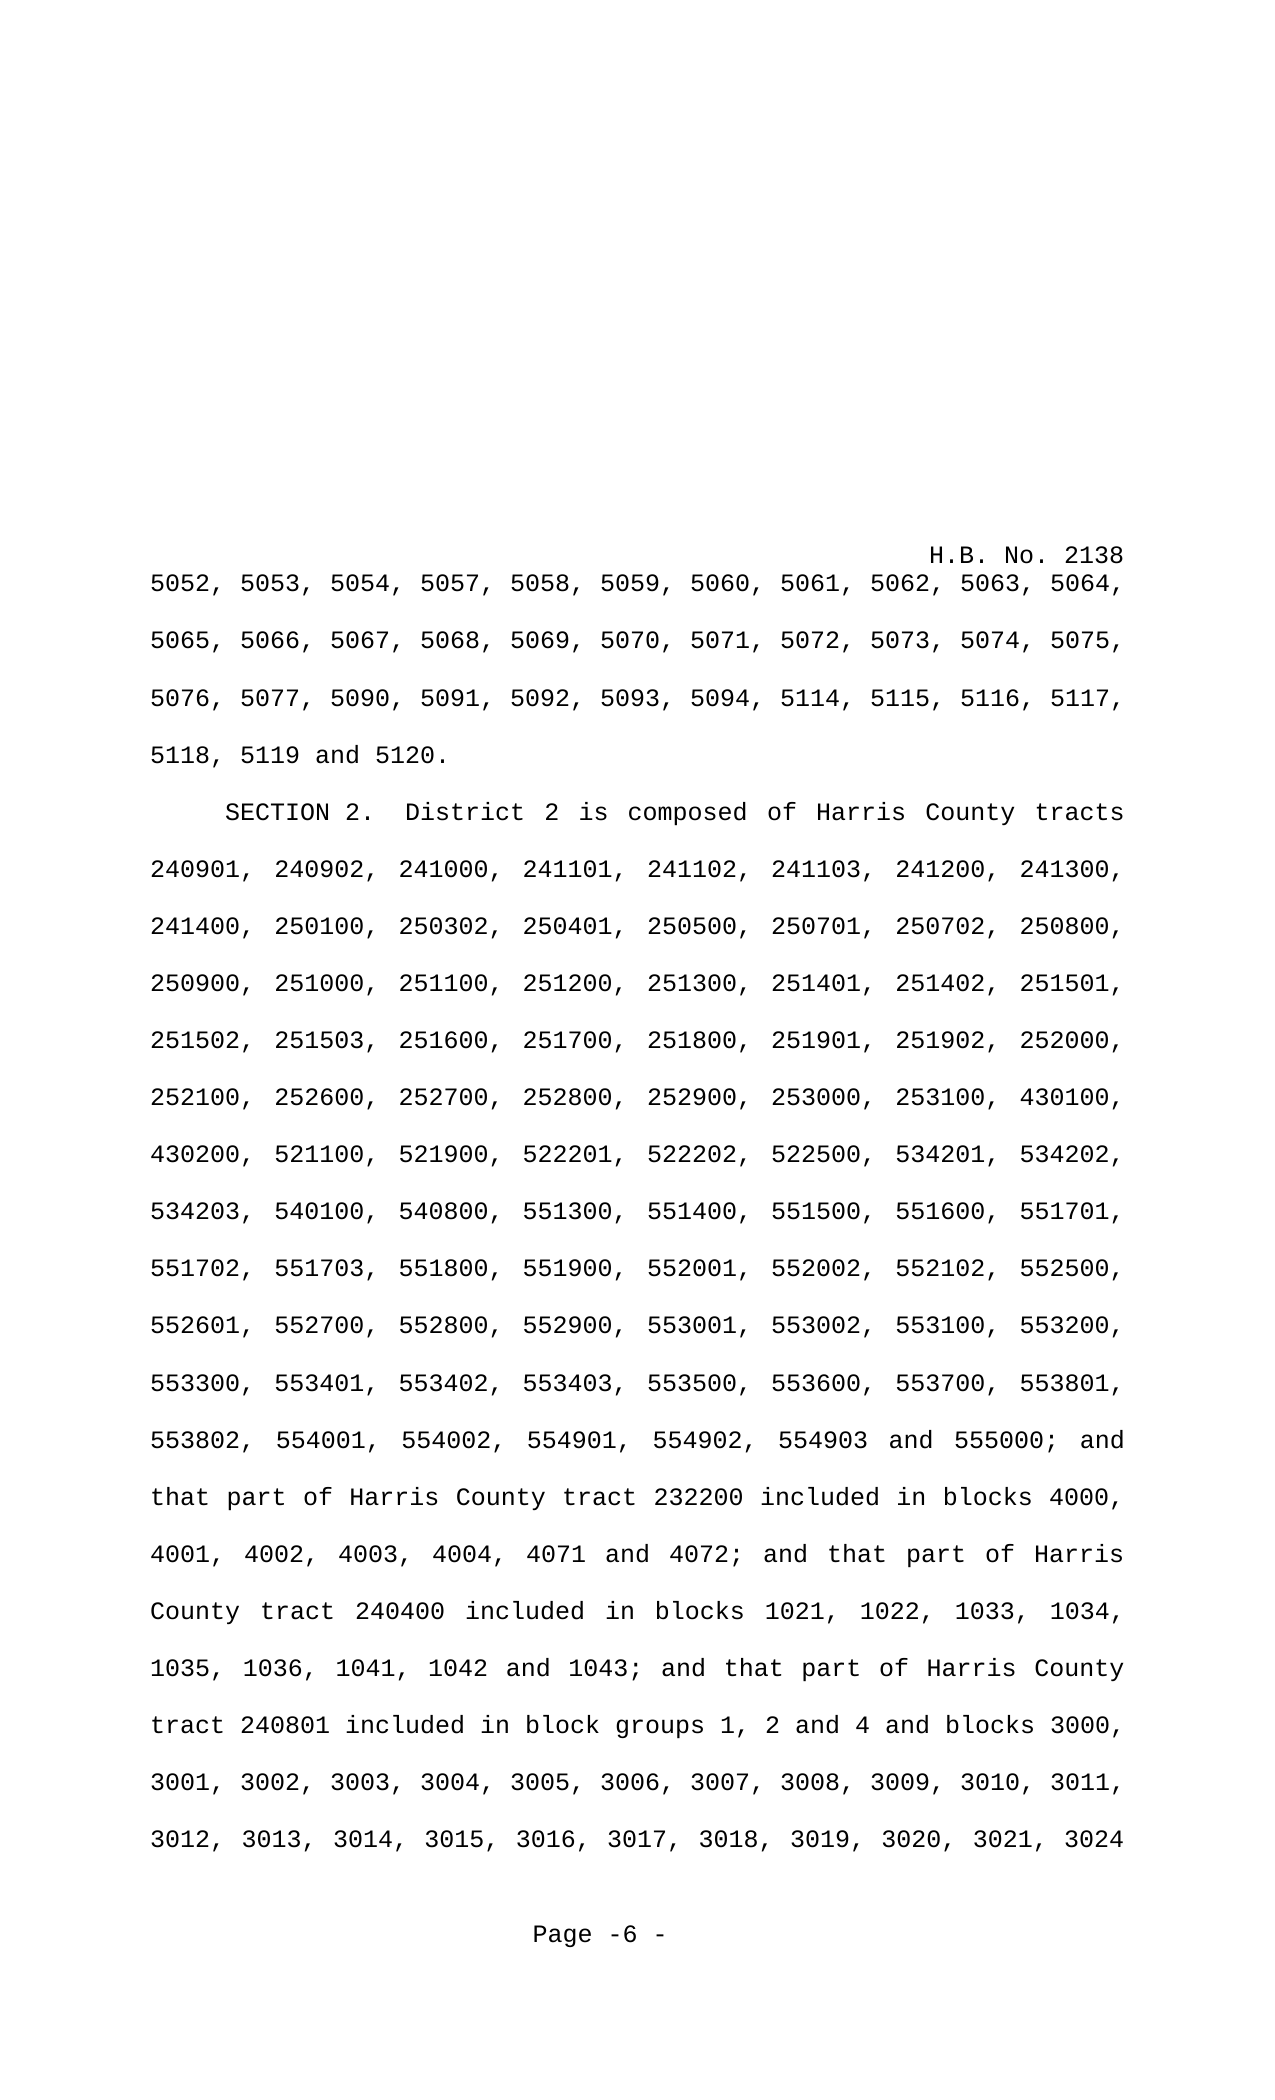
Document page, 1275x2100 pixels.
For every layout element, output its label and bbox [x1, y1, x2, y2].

text [150, 571, 1125, 771]
text [150, 799, 1125, 1855]
